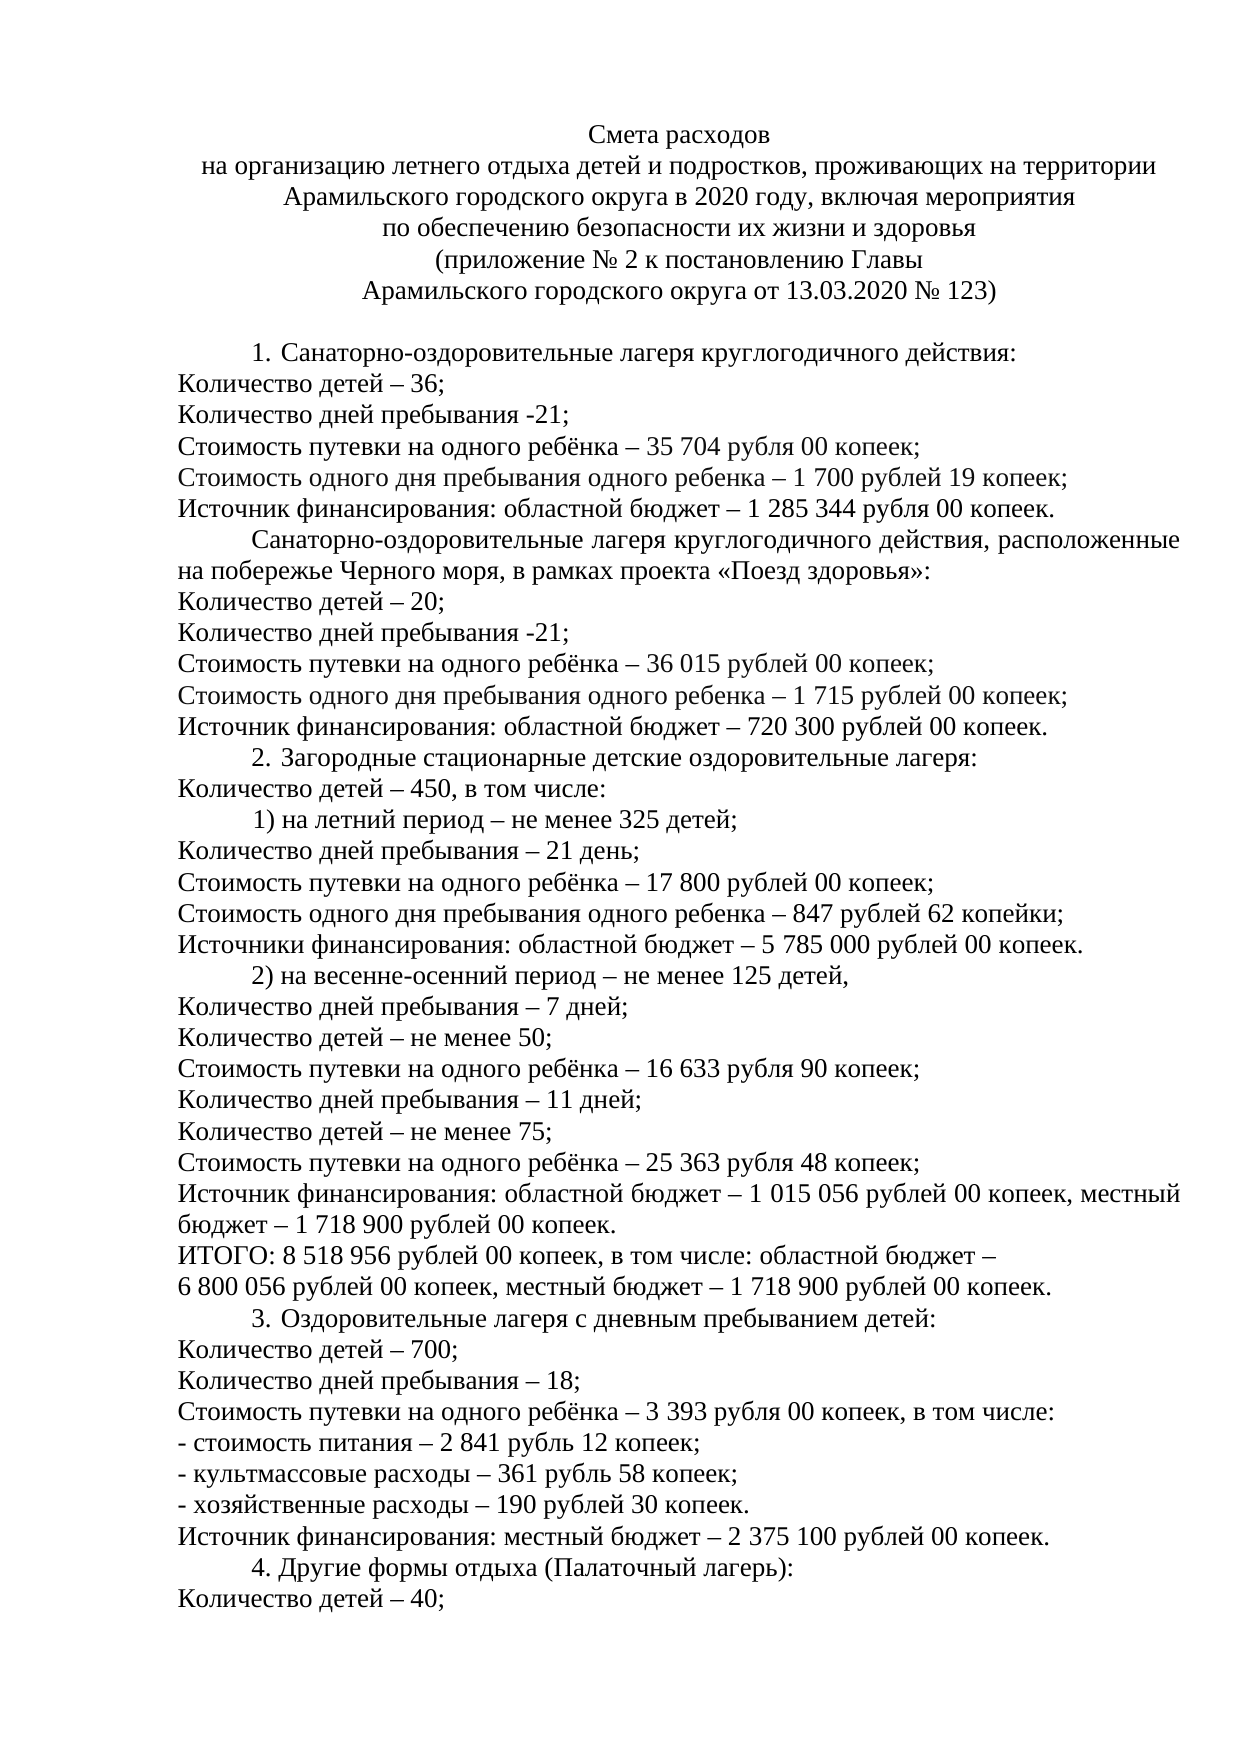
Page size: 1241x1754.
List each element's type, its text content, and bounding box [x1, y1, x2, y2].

text Стоимость путевки на одного ребёнка – 17 800 рублей 00 копеек; [177, 866, 1181, 897]
text Количество дней пребывания -21; [177, 616, 1181, 648]
text Количество дней пребывания -21; [177, 398, 1181, 429]
text Стоимость одного дня пребывания одного ребенка – 1 715 рублей 00 копеек; [177, 679, 1181, 710]
text Количество дней пребывания – 11 дней; [177, 1084, 1181, 1115]
text 2) на весенне-осенний период – не менее 125 детей, [251, 959, 1181, 990]
text Стоимость путевки на одного ребёнка – 25 363 рубля 48 копеек; [177, 1146, 1181, 1177]
text Стоимость путевки на одного ребёнка – 16 633 рубля 90 копеек; [177, 1052, 1181, 1084]
text - культмассовые расходы – 361 рубль 58 копеек; [177, 1457, 1181, 1488]
text Источник финансирования: местный бюджет – 2 375 100 рублей 00 копеек. [177, 1520, 1181, 1551]
text Количество дней пребывания – 18; [177, 1364, 1181, 1395]
text 6 800 056 рублей 00 копеек, местный бюджет – 1 718 900 рублей 00 копеек. [177, 1271, 1181, 1302]
text Источники финансирования: областной бюджет – 5 785 000 рублей 00 копеек. [177, 928, 1181, 959]
text Стоимость одного дня пребывания одного ребенка – 847 рублей 62 копейки; [177, 897, 1181, 928]
list Оздоровительные лагеря с дневным пребыванием детей: [177, 1302, 1181, 1333]
text Количество детей – 700; [177, 1333, 1181, 1364]
text Количество дней пребывания – 21 день; [177, 834, 1181, 866]
text Стоимость путевки на одного ребёнка – 35 704 рубля 00 копеек; [177, 429, 1181, 461]
text ИТОГО: 8 518 956 рублей 00 копеек, в том числе: областной бюджет – [177, 1239, 1181, 1271]
text (приложение № 2 к постановлению Главы [177, 243, 1181, 274]
text Количество детей – не менее 75; [177, 1115, 1181, 1146]
text Стоимость путевки на одного ребёнка – 36 015 рублей 00 копеек; [177, 648, 1181, 679]
text Количество детей – 450, в том числе: [177, 772, 1181, 803]
text по обеспечению безопасности их жизни и здоровья [177, 212, 1181, 243]
text Количество детей – не менее 50; [177, 1021, 1181, 1052]
text Стоимость одного дня пребывания одного ребенка – 1 700 рублей 19 копеек; [177, 461, 1181, 492]
list Загородные стационарные детские оздоровительные лагеря: [177, 741, 1181, 772]
list Санаторно-оздоровительные лагеря круглогодичного действия: [177, 336, 1181, 367]
text Источник финансирования: областной бюджет – 1 015 056 рублей 00 копеек, местный бюджет – 1 718 900 рублей 00 копеек. [177, 1177, 1181, 1239]
text Источник финансирования: областной бюджет – 720 300 рублей 00 копеек. [177, 710, 1181, 741]
text Количество детей – 20; [177, 585, 1181, 616]
text 4. Другие формы отдыха (Палаточный лагерь): [251, 1551, 1181, 1582]
text Количество детей – 40; [177, 1582, 1181, 1613]
text Количество дней пребывания – 7 дней; [177, 990, 1181, 1021]
text Источник финансирования: областной бюджет – 1 285 344 рубля 00 копеек. [177, 492, 1181, 523]
text Смета расходов [177, 118, 1181, 149]
text Арамильского городского округа от 13.03.2020 № 123) [177, 274, 1181, 305]
text Количество детей – 36; [177, 367, 1181, 398]
text Санаторно-оздоровительные лагеря круглогодичного действия, расположенные на побережье Черного моря, в рамках проекта «Поезд здоровья»: [177, 523, 1181, 585]
text - стоимость питания – 2 841 рубль 12 копеек; [177, 1426, 1181, 1457]
text - хозяйственные расходы – 190 рублей 30 копеек. [177, 1488, 1181, 1520]
text на организацию летнего отдыха детей и подростков, проживающих на территории Арамильского городского округа в 2020 году, включая мероприятия [177, 149, 1181, 212]
text Стоимость путевки на одного ребёнка – 3 393 рубля 00 копеек, в том числе: [177, 1395, 1181, 1426]
text 1) на летний период – не менее 325 детей; [177, 803, 1181, 834]
